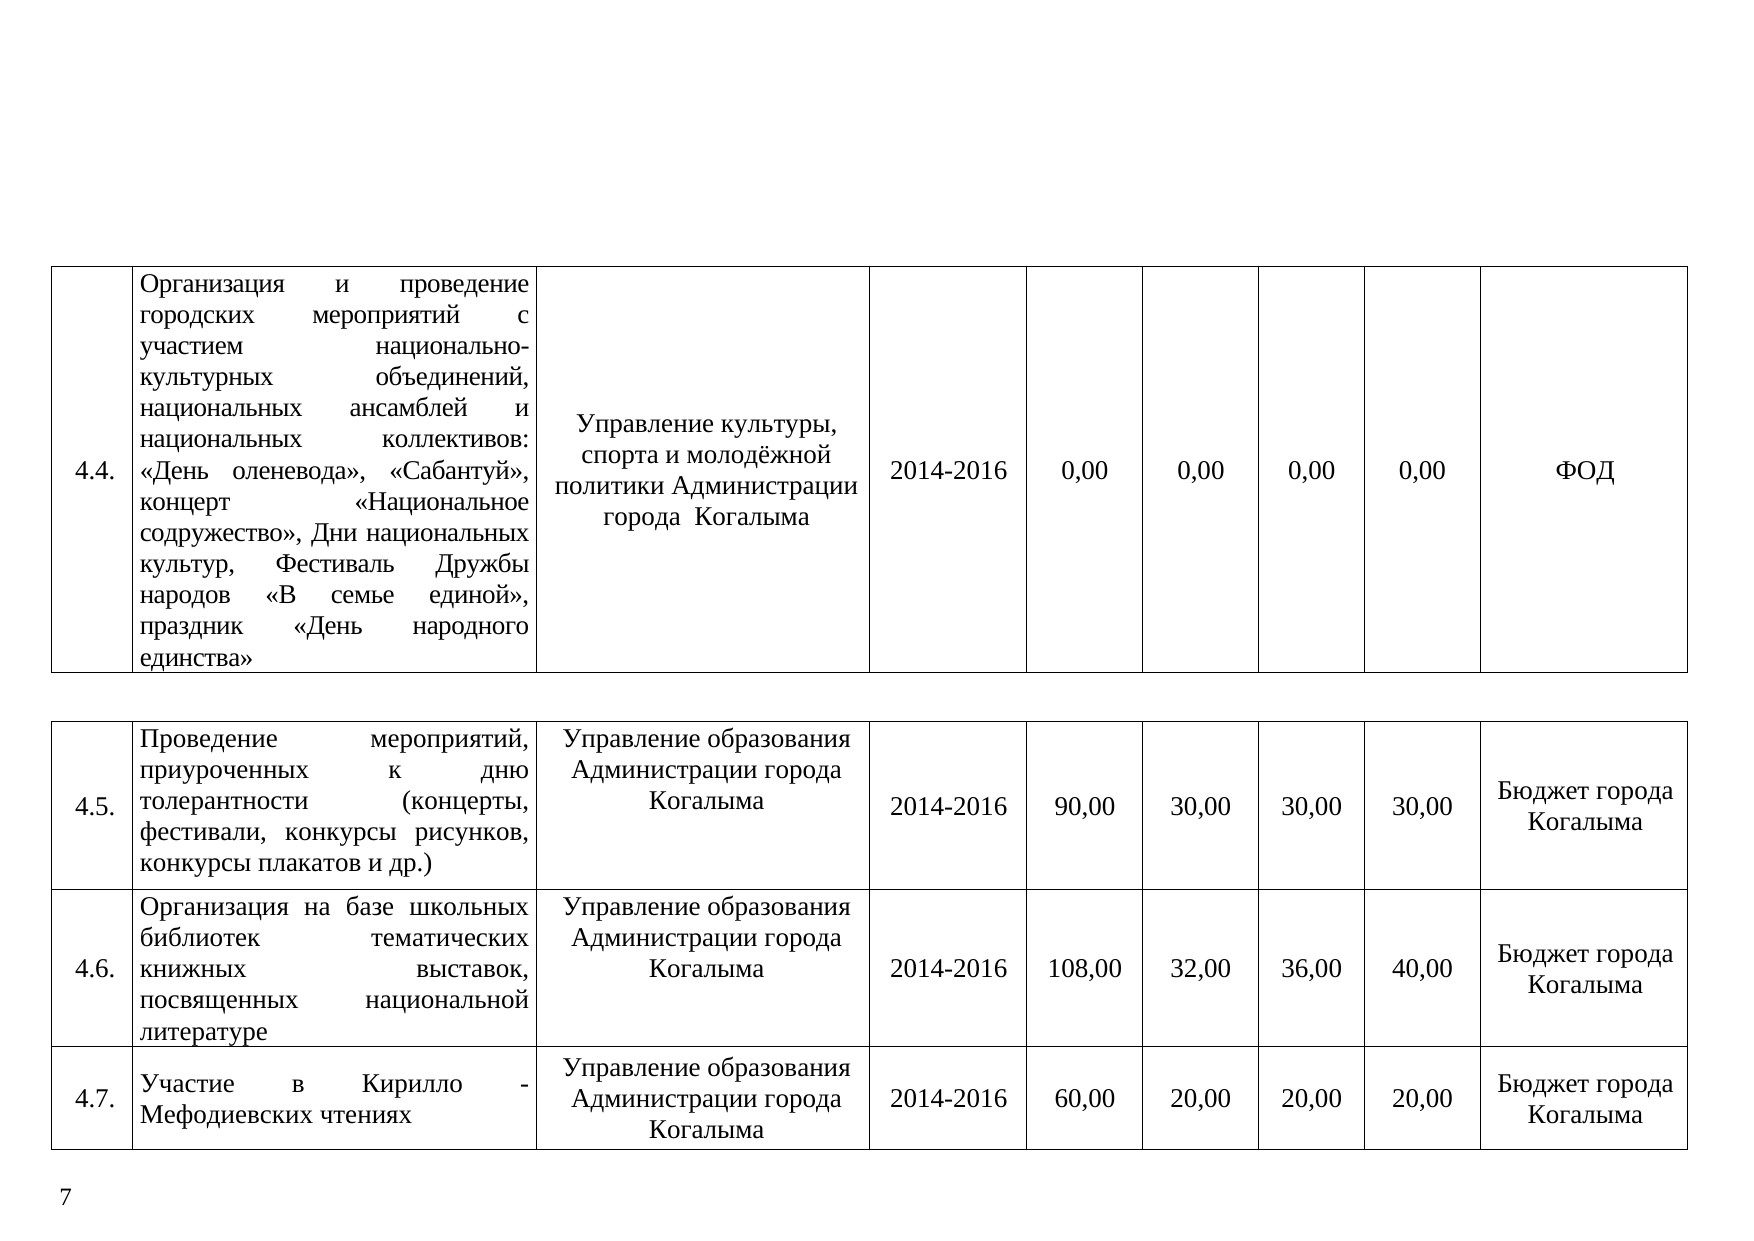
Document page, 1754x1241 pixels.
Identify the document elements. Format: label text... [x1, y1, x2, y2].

table_header 4.5. [52, 722, 132, 889]
table_cell Управление образования Администрации города Когалыма [537, 890, 869, 1046]
table_cell 4.6. [52, 890, 132, 1046]
table_header 30,00 [1259, 722, 1364, 889]
table_cell 2014-2016 [870, 1047, 1026, 1149]
table_cell 4.4. [52, 267, 132, 672]
table_cell 0,00 [1365, 267, 1480, 672]
table_cell 4.7. [52, 1047, 132, 1149]
table_header 30,00 [1365, 722, 1480, 889]
table_cell 32,00 [1143, 890, 1258, 1046]
table_header Бюджет города Когалыма [1481, 722, 1687, 889]
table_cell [1481, 1047, 1687, 1149]
table_cell 2014-2016 [870, 890, 1026, 1046]
table_header Управление образования Администрации города Когалыма [537, 722, 869, 889]
table_cell Управление образования Администрации города Когалыма [537, 1047, 869, 1149]
table_cell 108,00 [1027, 890, 1142, 1046]
table_cell Управление культуры, спорта и молодёжной политики Администрации города Когалыма [537, 267, 869, 672]
table_cell Участие в Кирилло - Мефодиевских чтениях [133, 1047, 536, 1149]
table_cell 36,00 [1259, 890, 1364, 1046]
table_cell 2014-2016 [870, 267, 1026, 672]
table_cell 0,00 [1143, 267, 1258, 672]
table_cell 20,00 [1365, 1047, 1480, 1149]
table_cell 0,00 [1259, 267, 1364, 672]
table_cell 40,00 [1365, 890, 1480, 1046]
table_cell Организация на базе школьных библиотек тематических книжных выставок, посвященных национальной литературе [133, 890, 536, 1046]
table_header 2014-2016 [870, 722, 1026, 889]
table_cell 60,00 [1027, 1047, 1142, 1149]
table_cell ФОД [1481, 267, 1687, 672]
table_header Проведение мероприятий, приуроченных к дню толерантности (концерты, фестивали, конкурсы рисунков, конкурсы плакатов и др.) [133, 722, 536, 889]
table_cell Бюджет города Когалыма [1481, 890, 1687, 1046]
table_cell 0,00 [1027, 267, 1142, 672]
table_cell 20,00 [1259, 1047, 1364, 1149]
table_cell Организация и проведение городских мероприятий с участием национально-культурных объединений, национальных ансамблей и национальных коллективов: «День оленевода», «Сабантуй», концерт «Национальное содружество», Дни национальных культур, Фестиваль Дружбы народов «В семье единой», праздник «День народного единства» [133, 267, 536, 672]
table_header 90,00 [1027, 722, 1142, 889]
table_cell 20,00 [1143, 1047, 1258, 1149]
table_header 30,00 [1143, 722, 1258, 889]
